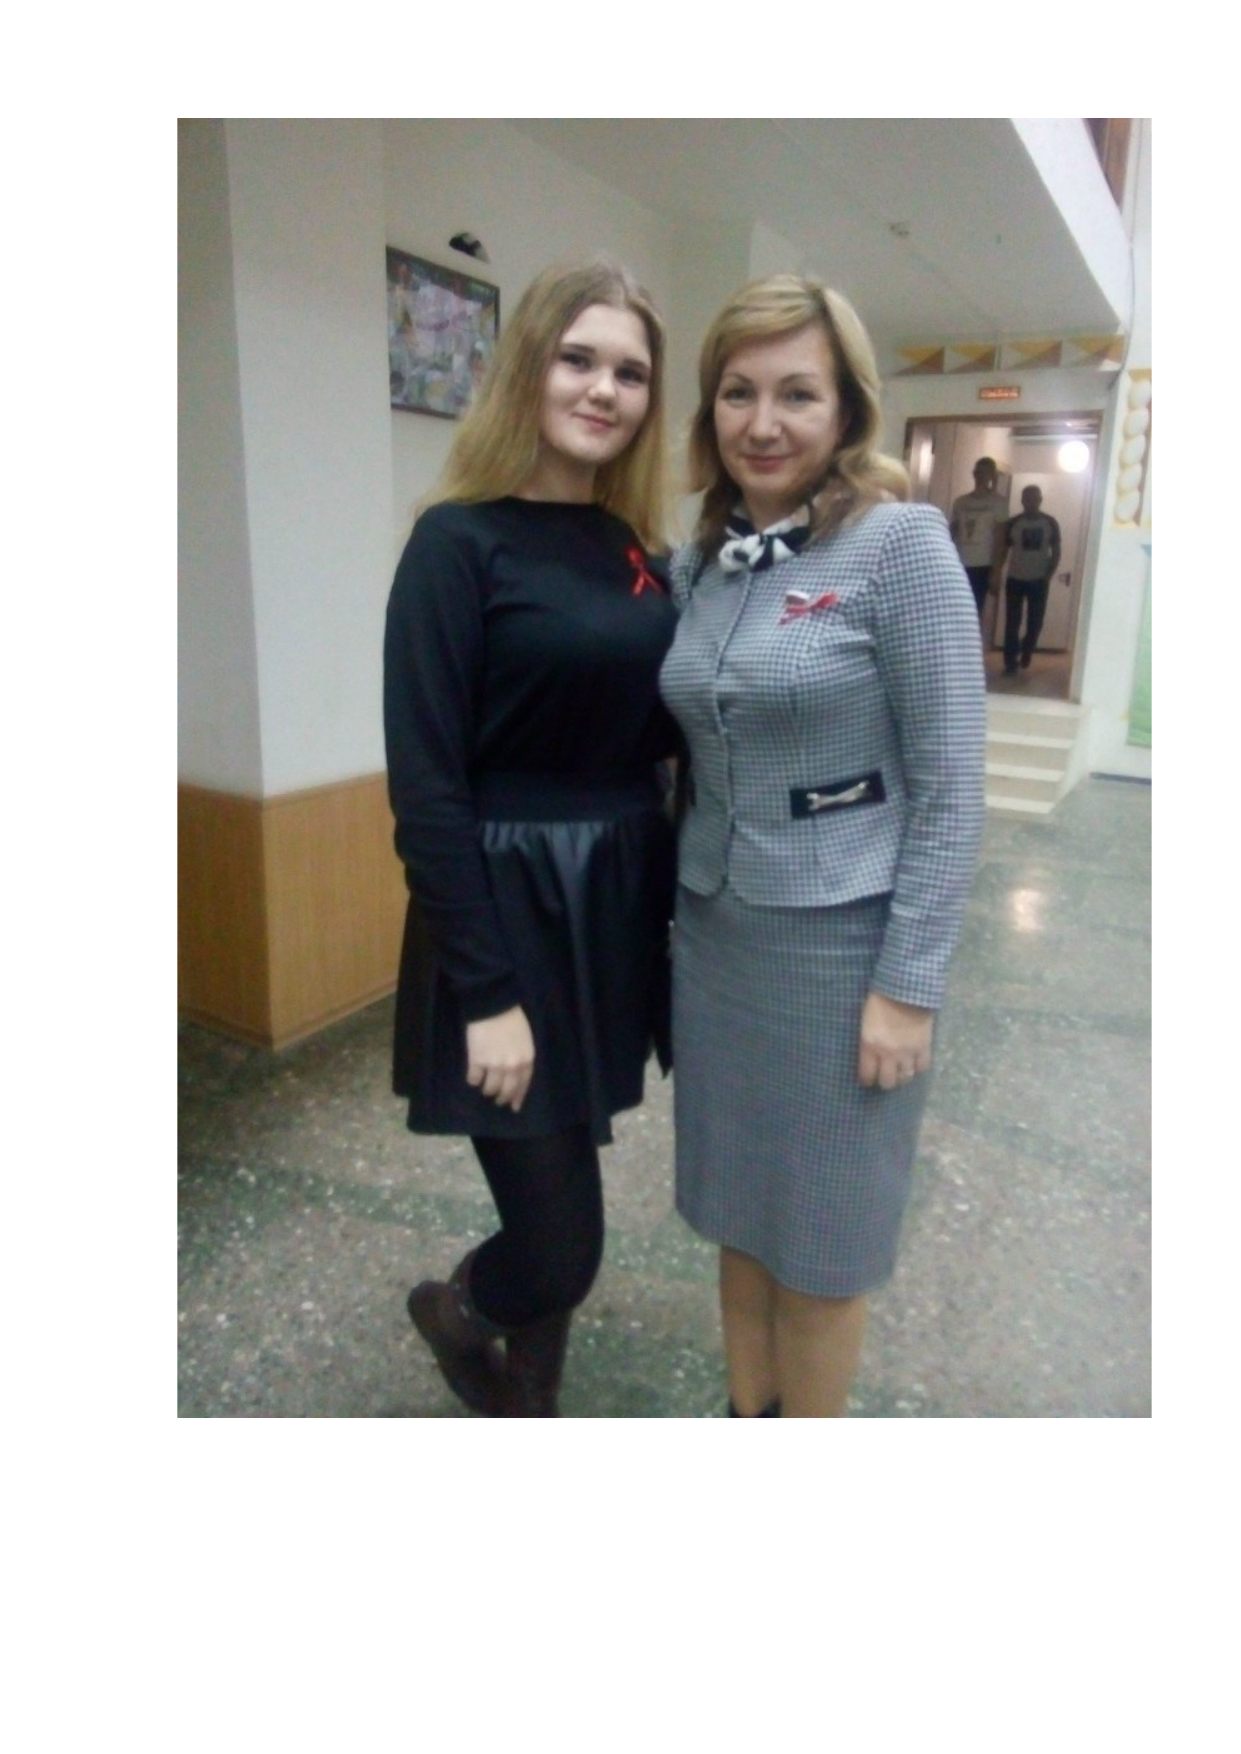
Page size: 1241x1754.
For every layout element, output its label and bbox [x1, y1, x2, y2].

picture [177, 118, 1152, 1418]
